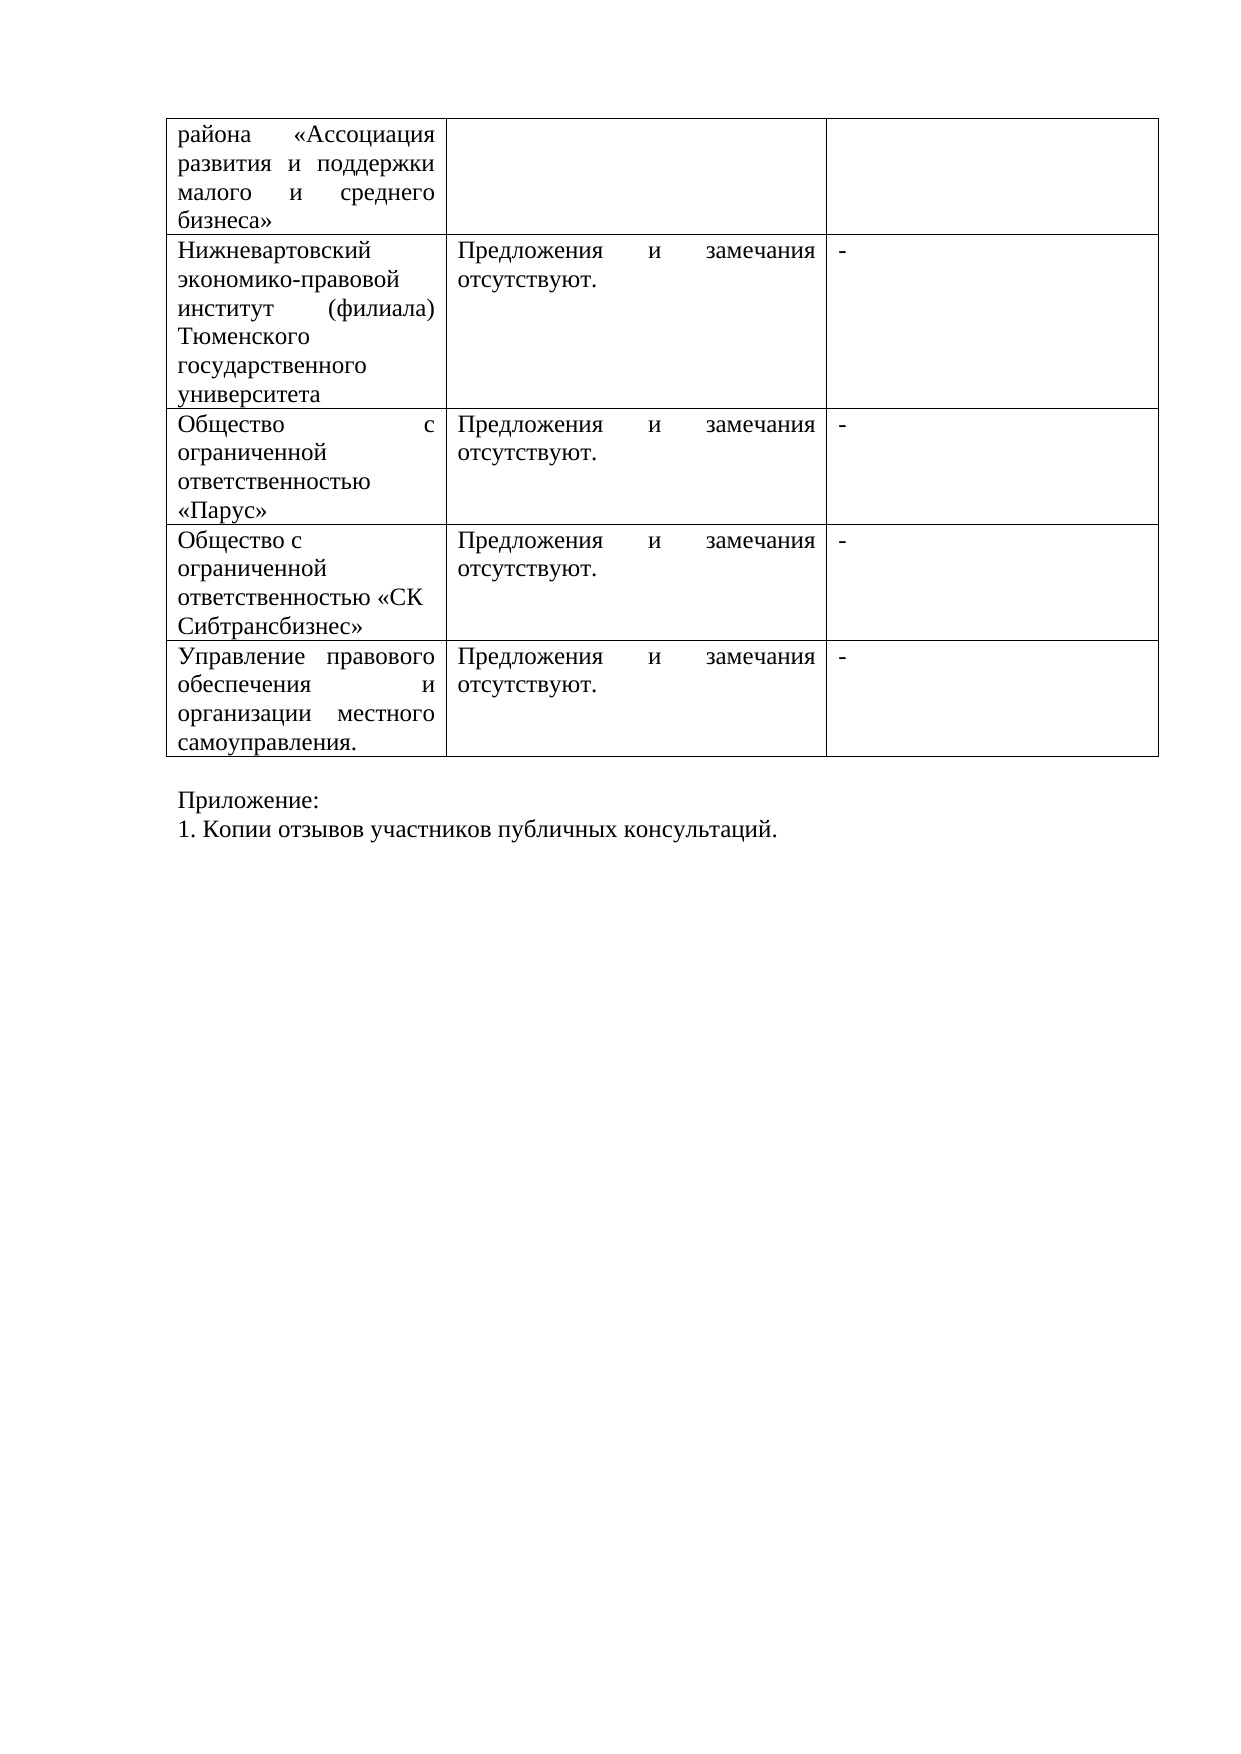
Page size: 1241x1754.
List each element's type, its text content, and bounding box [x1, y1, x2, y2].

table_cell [447, 119, 826, 234]
table_cell - [827, 525, 1158, 640]
table_cell Предложения и замечания отсутствуют. [447, 409, 826, 524]
text 1. Копии отзывов участников публичных консультаций. [177, 814, 1152, 843]
table_cell Нижневартовский экономико-правовой институт (филиала) Тюменского государственного университета [167, 235, 446, 408]
table_cell Общество с ограниченной ответственностью «СК Сибтрансбизнес» [167, 525, 446, 640]
table_cell - [827, 235, 1158, 408]
table_cell Общество с ограниченной ответственностью «Парус» [167, 409, 446, 524]
table_cell - [827, 409, 1158, 524]
text Приложение: [177, 786, 1152, 814]
table_cell Предложения и замечания отсутствуют. [447, 641, 826, 756]
table_cell Управление правового обеспечения и организации местного самоуправления. [167, 641, 446, 756]
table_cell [167, 119, 446, 234]
table_cell - [827, 119, 1158, 234]
table_cell - [827, 641, 1158, 756]
table_cell Предложения и замечания отсутствуют. [447, 235, 826, 408]
table_cell Предложения и замечания отсутствуют. [447, 525, 826, 640]
